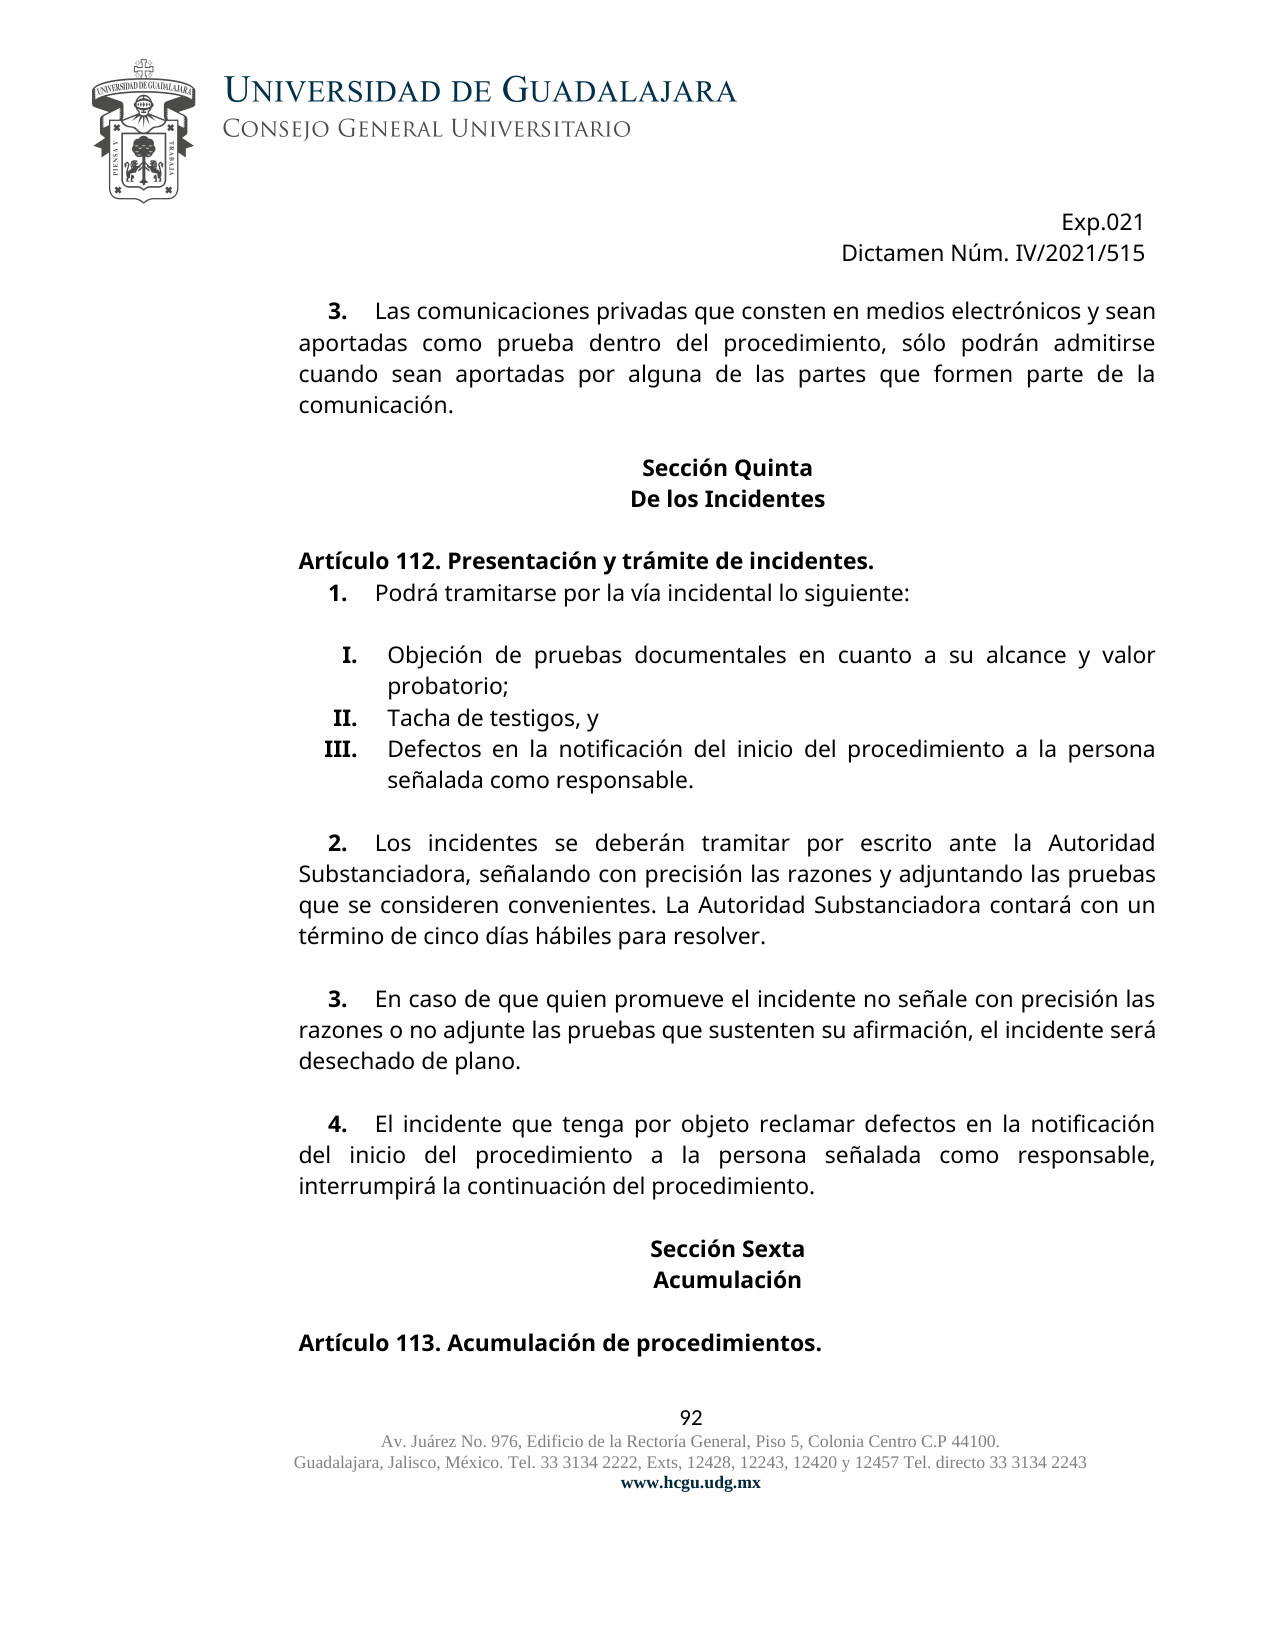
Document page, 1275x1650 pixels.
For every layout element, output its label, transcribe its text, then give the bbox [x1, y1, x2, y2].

list Podrá tramitarse por la vía incidental lo siguiente: [298, 577, 1157, 608]
text Artículo 113. Acumulación de procedimientos. [298, 1327, 1157, 1358]
text Acumulación [298, 1264, 1157, 1295]
list En caso de que quien promueve el incidente no señale con precisión las razones o no adjunte las pruebas que sustenten su afirmación, el incidente será desechado de plano. [298, 983, 1157, 1077]
list Defectos en la notificación del inicio del procedimiento a la persona señalada como responsable. [357, 733, 1157, 795]
list Objeción de pruebas documentales en cuanto a su alcance y valor probatorio; [357, 639, 1157, 702]
list Tacha de testigos, y [357, 702, 1157, 733]
text Artículo 112. Presentación y trámite de incidentes. [298, 545, 1157, 577]
list Los incidentes se deberán tramitar por escrito ante la Autoridad Substanciadora, señalando con precisión las razones y adjuntando las pruebas que se consideren convenientes. La Autoridad Substanciadora contará con un término de cinco días hábiles para resolver. [298, 827, 1157, 952]
text De los Incidentes [298, 483, 1157, 514]
picture [3, 0, 1275, 223]
text Sección Quinta [298, 452, 1157, 483]
list Las comunicaciones privadas que consten en medios electrónicos y sean aportadas como prueba dentro del procedimiento, sólo podrán admitirse cuando sean aportadas por alguna de las partes que formen parte de la comunicación. [298, 295, 1157, 420]
list El incidente que tenga por objeto reclamar defectos en la notificación del inicio del procedimiento a la persona señalada como responsable, interrumpirá la continuación del procedimiento. [298, 1108, 1157, 1202]
text Sección Sexta [298, 1233, 1157, 1264]
